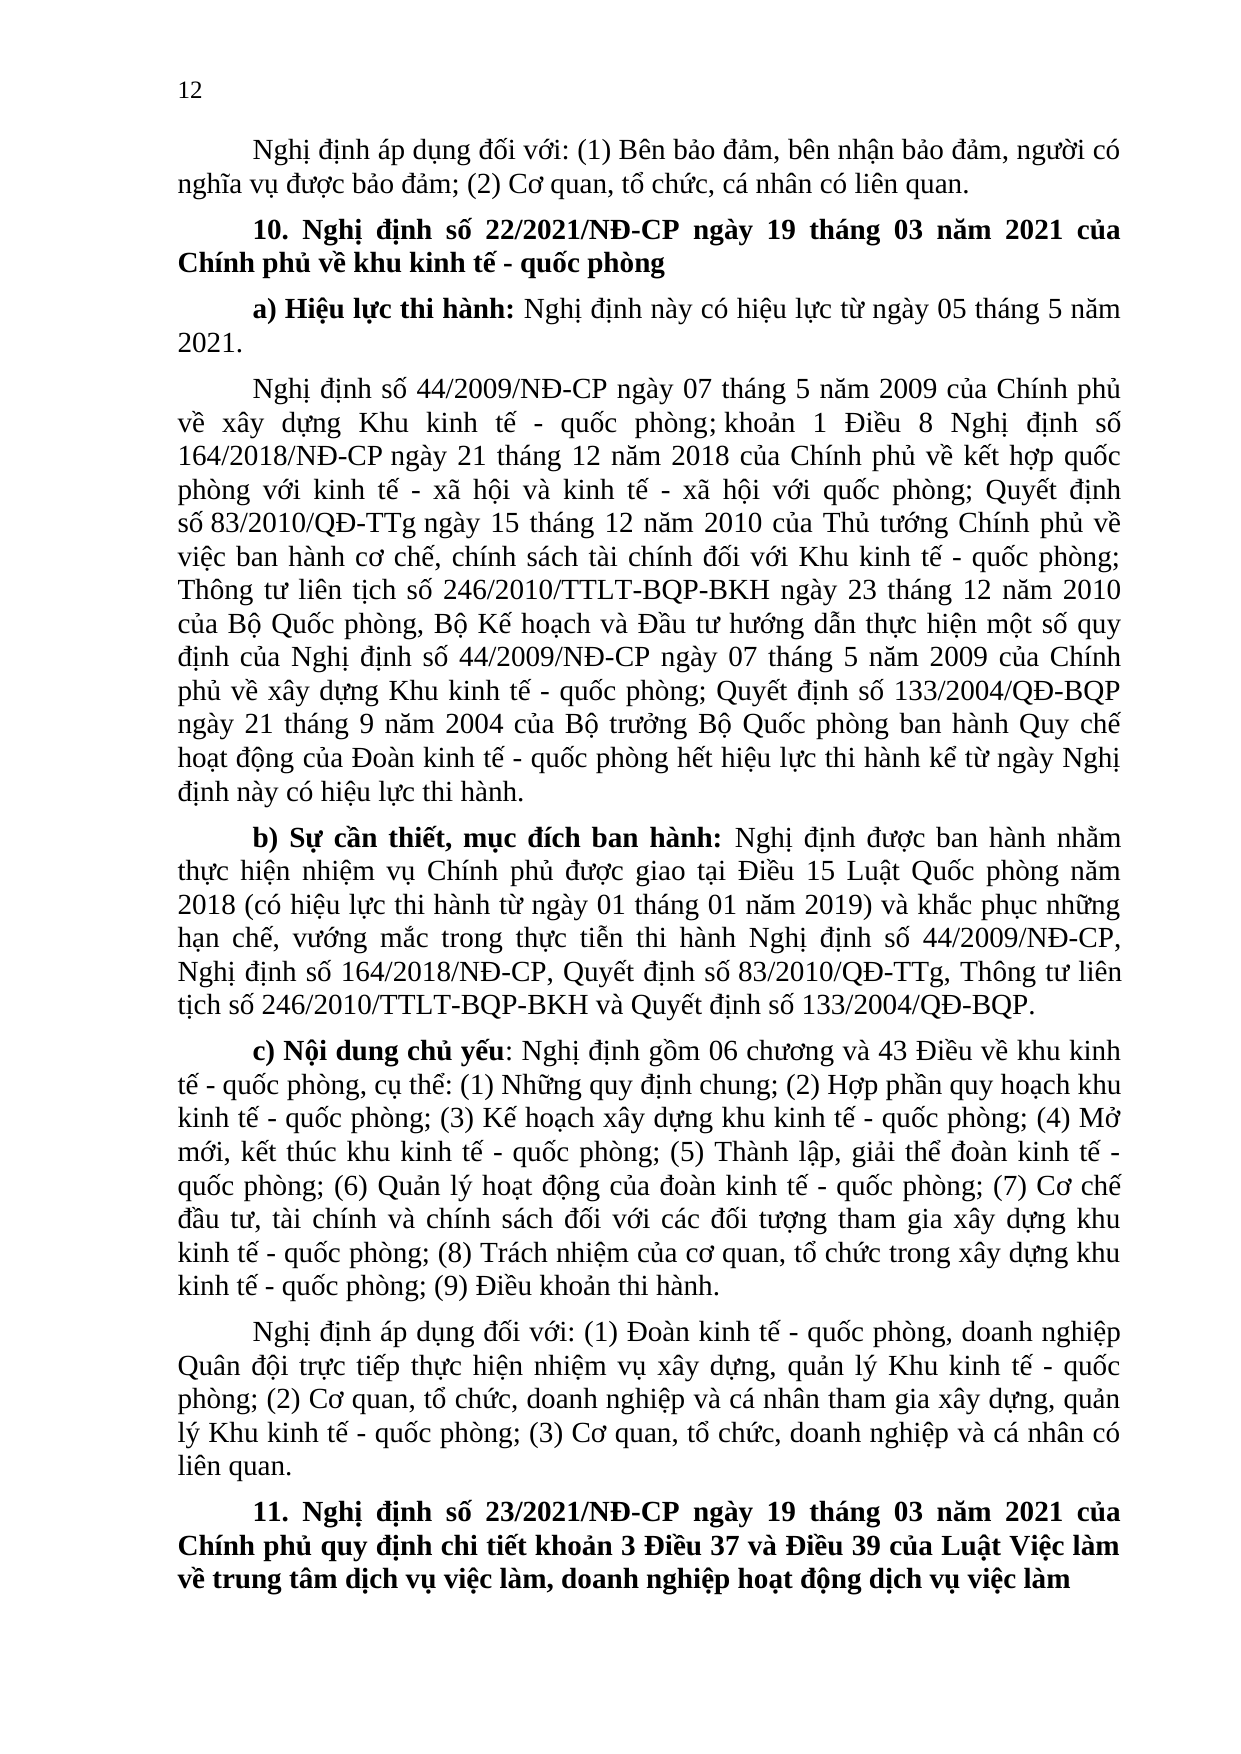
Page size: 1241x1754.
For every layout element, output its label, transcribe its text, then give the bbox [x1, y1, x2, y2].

text a) Hiệu lực thi hành: Nghị định này có hiệu lực từ ngày 05 tháng 5 năm 2021. [177, 292, 1122, 359]
text Nghị định số 44/2009/NĐ-CP ngày 07 tháng 5 năm 2009 của Chính phủ về xây dựng Khu kinh tế - quốc phòng; khoản 1 Điều 8 Nghị định số 164/2018/NĐ-CP ngày 21 tháng 12 năm 2018 của Chính phủ về kết hợp quốc phòng với kinh tế - xã hội và kinh tế - xã hội với quốc phòng; Quyết định số 83/2010/QĐ-TTg ngày 15 tháng 12 năm 2010 của Thủ tướng Chính phủ về việc ban hành cơ chế, chính sách tài chính đối với Khu kinh tế - quốc phòng; Thông tư liên tịch số 246/2010/TTLT-BQP-BKH ngày 23 tháng 12 năm 2010 của Bộ Quốc phòng, Bộ Kế hoạch và Đầu tư hướng dẫn thực hiện một số quy định của Nghị định số 44/2009/NĐ-CP ngày 07 tháng 5 năm 2009 của Chính phủ về xây dựng Khu kinh tế - quốc phòng; Quyết định số 133/2004/QĐ-BQP ngày 21 tháng 9 năm 2004 của Bộ trưởng Bộ Quốc phòng ban hành Quy chế hoạt động của Đoàn kinh tế - quốc phòng hết hiệu lực thi hành kể từ ngày Nghị định này có hiệu lực thi hành. [177, 371, 1122, 807]
text b) Sự cần thiết, mục đích ban hành: Nghị định được ban hành nhằm thực hiện nhiệm vụ Chính phủ được giao tại Điều 15 Luật Quốc phòng năm 2018 (có hiệu lực thi hành từ ngày 01 tháng 01 năm 2019) và khắc phục những hạn chế, vướng mắc trong thực tiễn thi hành Nghị định số 44/2009/NĐ-CP, Nghị định số 164/2018/NĐ-CP, Quyết định số 83/2010/QĐ-TTg, Thông tư liên tịch số 246/2010/TTLT-BQP-BKH và Quyết định số 133/2004/QĐ-BQP. [177, 820, 1122, 1021]
text 10. Nghị định số 22/2021/NĐ-CP ngày 19 tháng 03 năm 2021 của Chính phủ về khu kinh tế - quốc phòng [177, 212, 1122, 279]
text Nghị định áp dụng đối với: (1) Đoàn kinh tế - quốc phòng, doanh nghiệp Quân đội trực tiếp thực hiện nhiệm vụ xây dựng, quản lý Khu kinh tế - quốc phòng; (2) Cơ quan, tổ chức, doanh nghiệp và cá nhân tham gia xây dựng, quản lý Khu kinh tế - quốc phòng; (3) Cơ quan, tổ chức, doanh nghiệp và cá nhân có liên quan. [177, 1314, 1122, 1482]
text c) Nội dung chủ yếu: Nghị định gồm 06 chương và 43 Điều về khu kinh tế - quốc phòng, cụ thể: (1) Những quy định chung; (2) Hợp phần quy hoạch khu kinh tế - quốc phòng; (3) Kế hoạch xây dựng khu kinh tế - quốc phòng; (4) Mở mới, kết thúc khu kinh tế - quốc phòng; (5) Thành lập, giải thể đoàn kinh tế - quốc phòng; (6) Quản lý hoạt động của đoàn kinh tế - quốc phòng; (7) Cơ chế đầu tư, tài chính và chính sách đối với các đối tượng tham gia xây dựng khu kinh tế - quốc phòng; (8) Trách nhiệm của cơ quan, tổ chức trong xây dựng khu kinh tế - quốc phòng; (9) Điều khoản thi hành. [177, 1033, 1122, 1302]
text 11. Nghị định số 23/2021/NĐ-CP ngày 19 tháng 03 năm 2021 của Chính phủ quy định chi tiết khoản 3 Điều 37 và Điều 39 của Luật Việc làm về trung tâm dịch vụ việc làm, doanh nghiệp hoạt động dịch vụ việc làm [177, 1494, 1122, 1595]
text Nghị định áp dụng đối với: (1) Bên bảo đảm, bên nhận bảo đảm, người có nghĩa vụ được bảo đảm; (2) Cơ quan, tổ chức, cá nhân có liên quan. [177, 132, 1122, 199]
